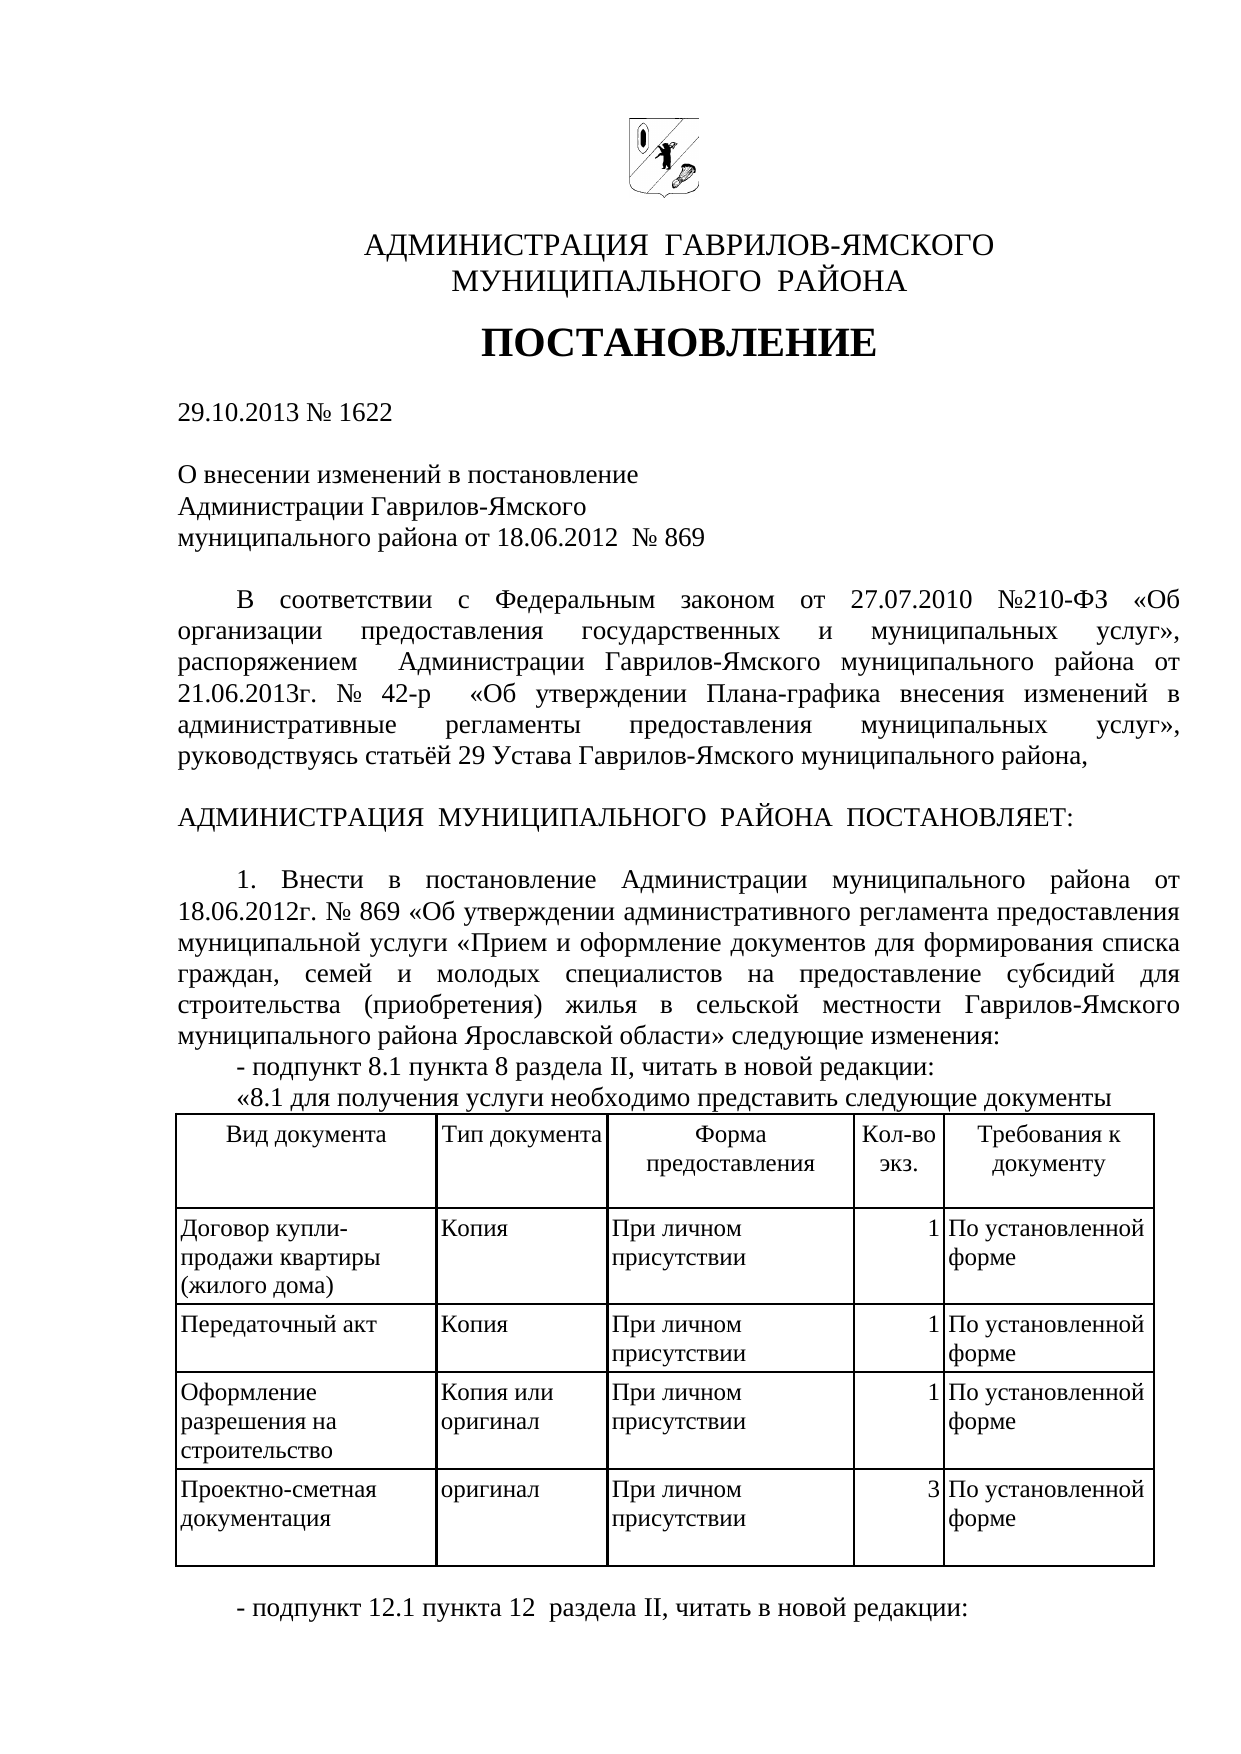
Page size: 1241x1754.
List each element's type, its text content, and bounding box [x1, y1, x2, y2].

table_cell Передаточный акт [177, 1305, 435, 1371]
table_cell По установленной форме [945, 1209, 1153, 1303]
text ПОСТАНОВЛЕНИЕ [177, 317, 1181, 365]
table_cell Копия [438, 1305, 606, 1371]
text АДМИНИСТРАЦИЯ ГАВРИЛОВ-ЯМСКОГО [177, 226, 1181, 262]
table_header Вид документа [177, 1115, 435, 1207]
subtitle В соответствии с Федеральным законом от 27.07.2010 №210-ФЗ «Об организации предоставления государственных и муниципальных услуг», распоряжением Администрации Гаврилов-Ямского муниципального района от 21.06.2013г. № 42-р «Об утверждении Плана-графика внесения изменений в административные регламенты предоставления муниципальных услуг», руководствуясь статьёй 29 Устава Гаврилов-Ямского муниципального района, [177, 583, 1181, 770]
table_cell Копия или оригинал [438, 1373, 606, 1468]
text «8.1 для получения услуги необходимо представить следующие документы [177, 1082, 1181, 1113]
text Администрации Гаврилов-Ямского [177, 490, 1181, 521]
text - подпункт 8.1 пункта 8 раздела II, читать в новой редакции: [177, 1050, 1181, 1082]
table_cell 1 [855, 1373, 943, 1468]
text АДМИНИСТРАЦИЯ МУНИЦИПАЛЬНОГО РАЙОНА ПОСТАНОВЛЯЕТ: [177, 801, 1181, 832]
table_header Кол-во экз. [855, 1115, 943, 1207]
table_cell По установленной форме [945, 1470, 1153, 1564]
table_cell Оформление разрешения на строительство [177, 1373, 435, 1468]
table_cell 3 [855, 1470, 943, 1564]
table_cell 1 [855, 1305, 943, 1371]
text - подпункт 12.1 пункта 12 раздела II, читать в новой редакции: [177, 1591, 1181, 1622]
table_cell При личном присутствии [609, 1209, 853, 1303]
table_cell Проектно-сметная документация [177, 1470, 435, 1564]
table_cell При личном присутствии [609, 1373, 853, 1468]
table_cell Договор купли-продажи квартиры (жилого дома) [177, 1209, 435, 1303]
text МУНИЦИПАЛЬНОГО РАЙОНА [177, 262, 1181, 298]
text О внесении изменений в постановление [177, 459, 1181, 490]
table_cell Копия [438, 1209, 606, 1303]
table_cell При личном присутствии [609, 1470, 853, 1564]
table_cell оригинал [438, 1470, 606, 1564]
table_cell По установленной форме [945, 1373, 1153, 1468]
table_header Форма предоставления [609, 1115, 853, 1207]
table_cell По установленной форме [945, 1305, 1153, 1371]
table_cell При личном присутствии [609, 1305, 853, 1371]
table_cell 1 [855, 1209, 943, 1303]
table_header Тип документа [438, 1115, 606, 1207]
text 1. Внести в постановление Администрации муниципального района от 18.06.2012г. № 869 «Об утверждении административного регламента предоставления муниципальной услуги «Прием и оформление документов для формирования списка граждан, семей и молодых специалистов на предоставление субсидий для строительства (приобретения) жилья в сельской местности Гаврилов-Ямского муниципального района Ярославской области» следующие изменения: [177, 863, 1181, 1050]
table_header Требования к документу [945, 1115, 1153, 1207]
text 29.10.2013 № 1622 [177, 396, 1181, 427]
picture [629, 118, 699, 198]
text муниципального района от 18.06.2012 № 869 [177, 521, 1181, 552]
